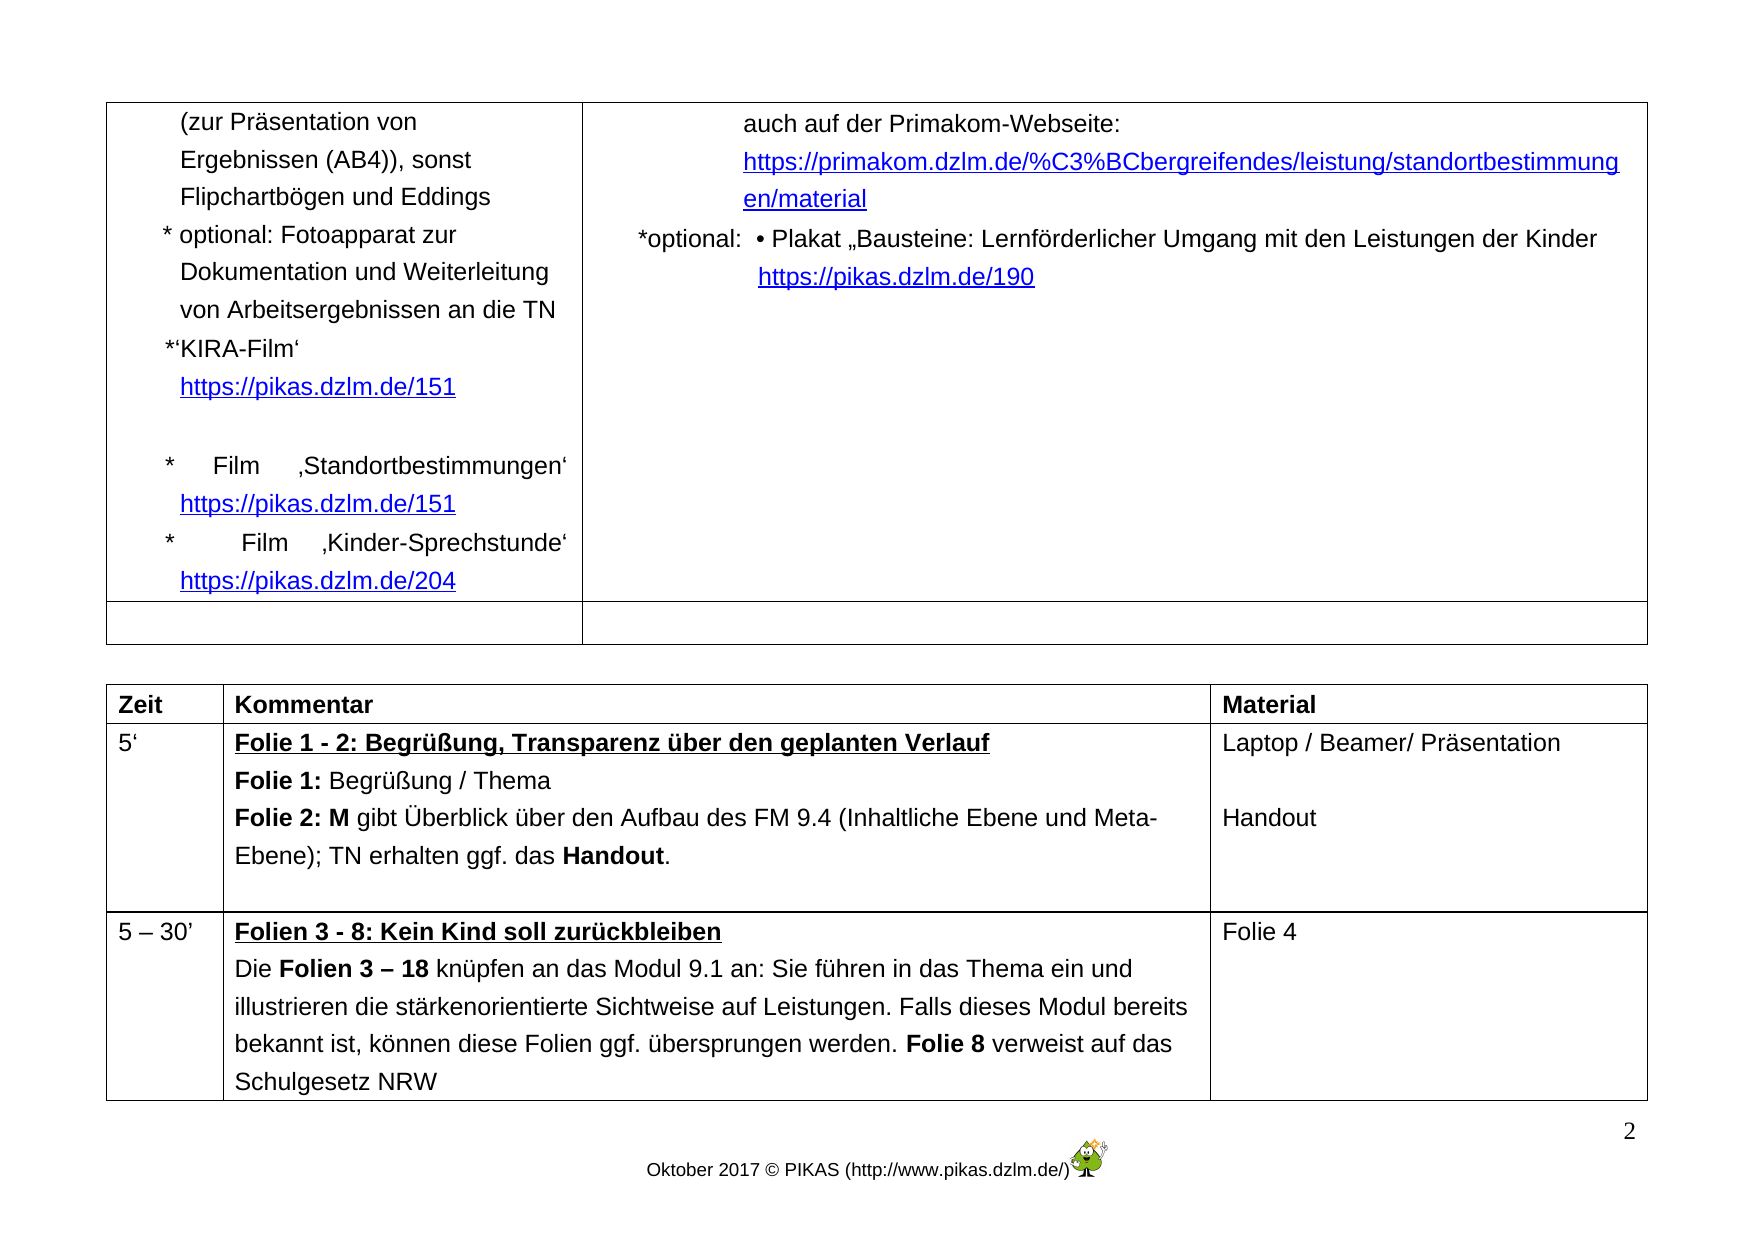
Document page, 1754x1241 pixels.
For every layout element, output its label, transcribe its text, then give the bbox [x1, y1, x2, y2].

table_cell 5 – 30’ [107, 913, 223, 1100]
table_cell [107, 602, 582, 644]
picture [1069, 1137, 1108, 1177]
table_cell Folie 1 - 2: Begrüßung, Transparenz über den geplanten Verlauf Folie 1: Begrüßung / Thema Folie 2: M gibt Überblick über den Aufbau des FM 9.4 (Inhaltliche Ebene und Meta-Ebene); TN erhalten ggf. das Handout. [224, 724, 1210, 911]
table_cell Laptop / Beamer/ Präsentation Handout [1211, 724, 1647, 911]
table_cell Folie 4 [1211, 913, 1647, 1100]
table_cell 5‘ [107, 724, 223, 911]
table_cell [583, 602, 1647, 644]
table_header Material [1211, 685, 1647, 723]
table_header Kommentar [224, 685, 1210, 723]
table_header Zeit [107, 685, 223, 723]
